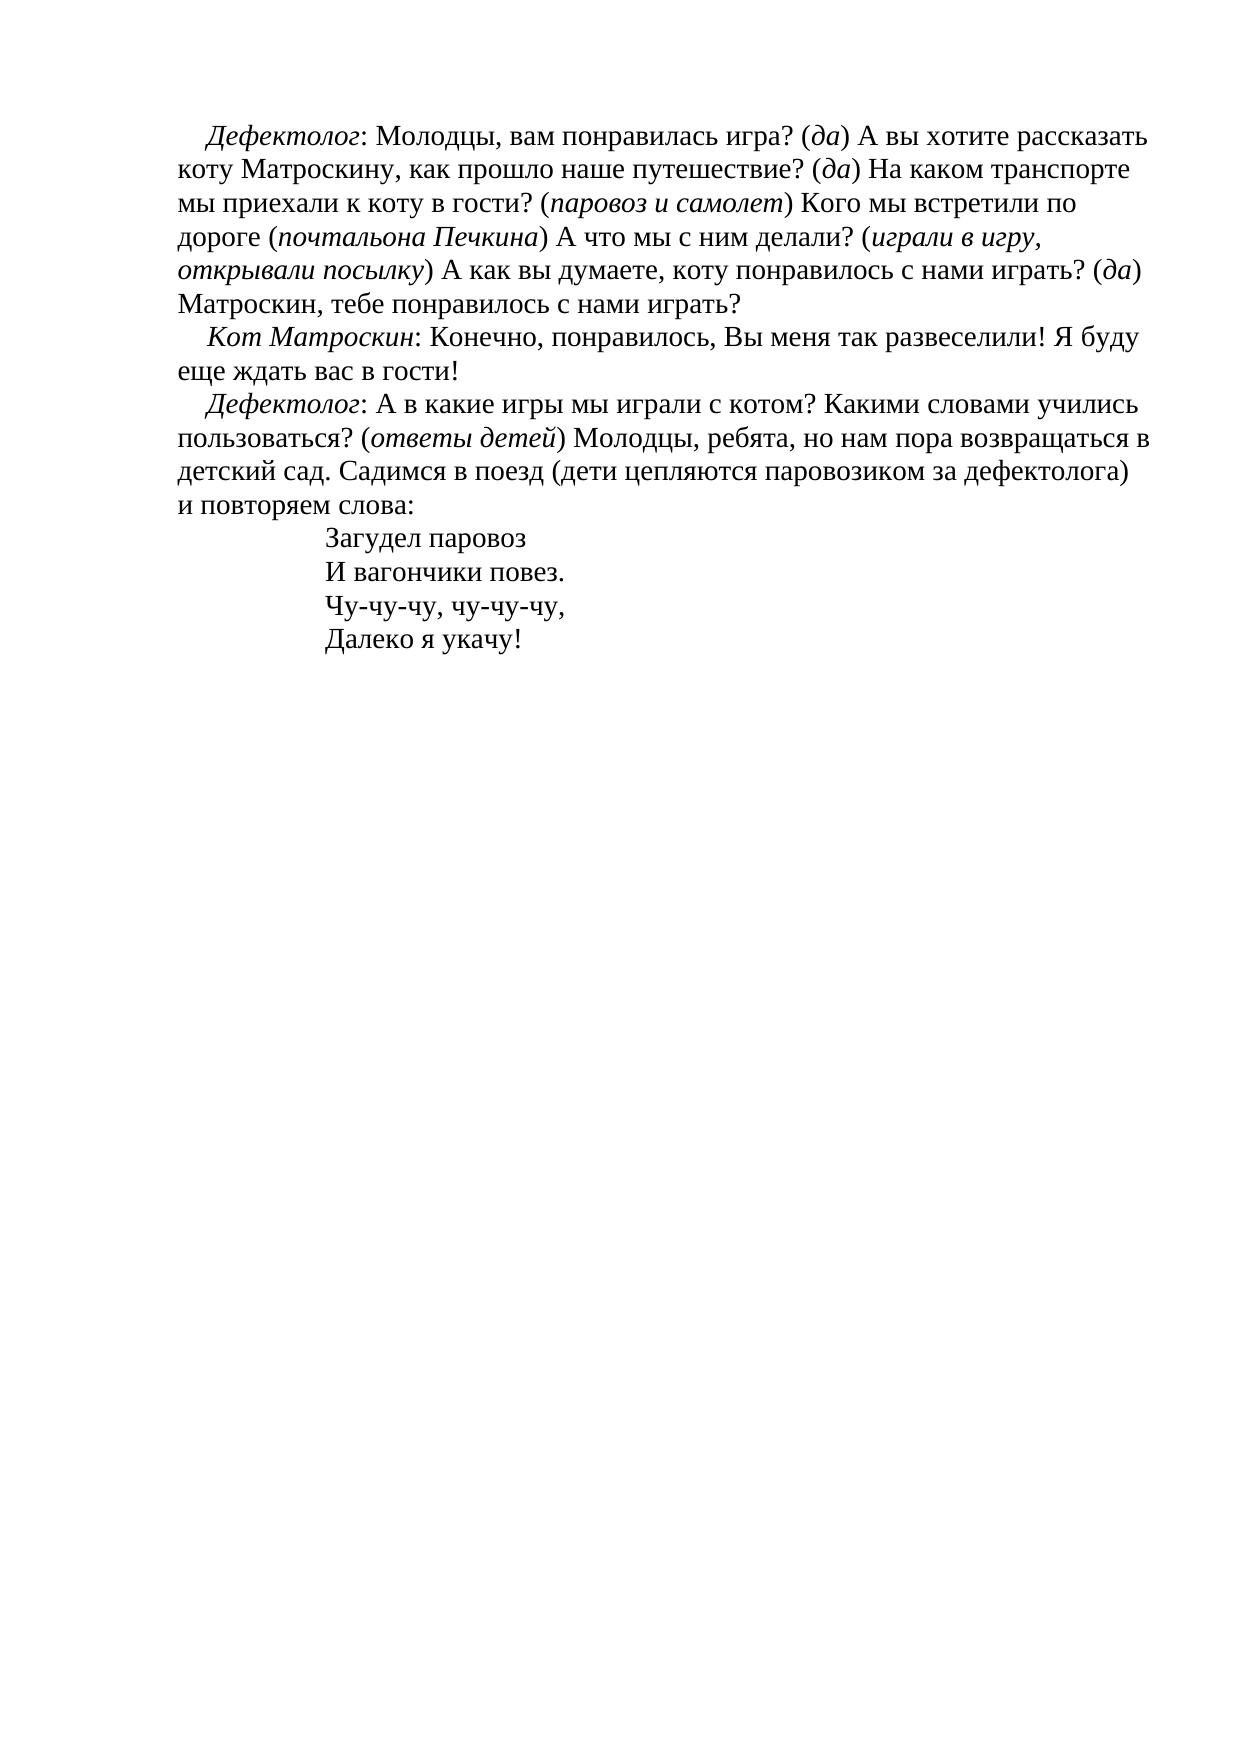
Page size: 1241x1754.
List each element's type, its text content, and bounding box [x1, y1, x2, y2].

text Дефектолог: Молодцы, вам понравилась игра? (да) А вы хотите рассказать коту Матроскину, как прошло наше путешествие? (да) На каком транспорте мы приехали к коту в гости? (паровоз и самолет) Кого мы встретили по дороге (почтальона Печкина) А что мы с ним делали? (играли в игру, открывали посылку) А как вы думаете, коту понравилось с нами играть? (да) Матроскин, тебе понравилось с нами играть? [177, 118, 1152, 319]
text Дефектолог: А в какие игры мы играли с котом? Какими словами учились пользоваться? (ответы детей) Молодцы, ребята, но нам пора возвращаться в детский сад. Садимся в поезд (дети цепляются паровозиком за дефектолога) и повторяем слова: [177, 386, 1152, 521]
text Далеко я укачу! [325, 621, 1152, 655]
text И вагончики повез. [325, 554, 1152, 588]
text Загудел паровоз [325, 521, 1152, 554]
text Чу-чу-чу, чу-чу-чу, [325, 588, 1152, 621]
text Кот Матроскин: Конечно, понравилось, Вы меня так развеселили! Я буду еще ждать вас в гости! [177, 319, 1152, 386]
